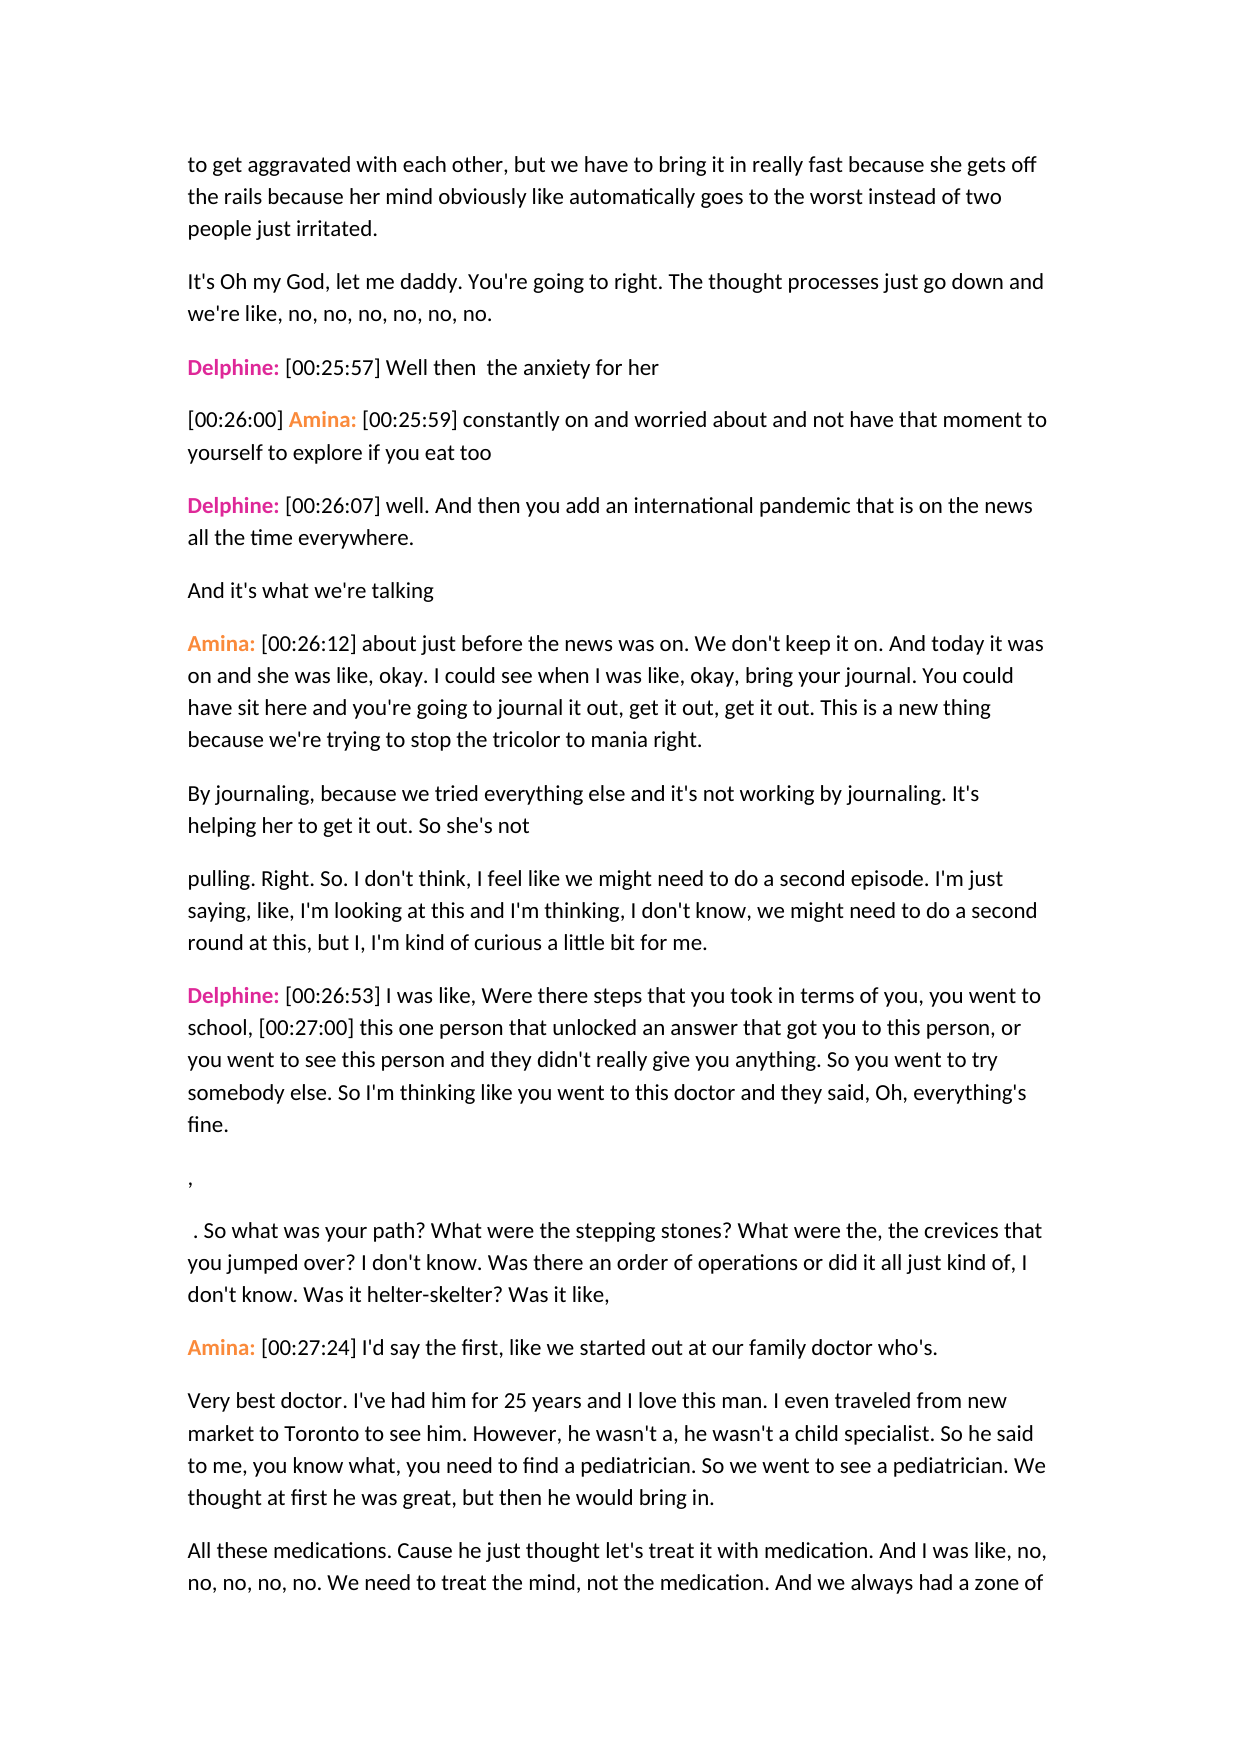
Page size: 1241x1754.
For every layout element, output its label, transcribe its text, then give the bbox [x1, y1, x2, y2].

text [00:26:00] Amina: [00:25:59] constantly on and worried about and not have that moment to yourself to explore if you eat too [187, 406, 1053, 466]
text Delphine: [00:26:53] I was like, Were there steps that you took in terms of you, you went to school, [00:27:00] this one person that unlocked an answer that got you to this person, or you went to see this person and they didn't really give you anything. So you went to try somebody else. So I'm thinking like you went to this doctor and they said, Oh, everything's fine. [187, 981, 1053, 1138]
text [187, 150, 1053, 242]
text It's Oh my God, let me daddy. You're going to right. The thought processes just go down and we're like, no, no, no, no, no, no. [187, 267, 1053, 328]
text , [187, 1163, 1053, 1191]
text Amina: [00:27:24] I'd say the first, like we started out at our family doctor who's. [187, 1333, 1053, 1361]
text pulling. Right. So. I don't think, I feel like we might need to do a second episode. I'm just saying, like, I'm looking at this and I'm thinking, I don't know, we might need to do a second round at this, but I, I'm kind of curious a little bit for me. [187, 864, 1053, 956]
text Delphine: [00:26:07] well. And then you add an international pandemic that is on the news all the time everywhere. [187, 491, 1053, 551]
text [187, 1536, 1053, 1596]
text Amina: [00:26:12] about just before the news was on. We don't keep it on. And today it was on and she was like, okay. I could see when I was like, okay, bring your journal. You could have sit here and you're going to journal it out, get it out, get it out. This is a new thing because we're trying to stop the tricolor to mania right. [187, 629, 1053, 754]
text Delphine: [00:25:57] Well then the anxiety for her [187, 353, 1053, 381]
text . So what was your path? What were the stepping stones? What were the, the crevices that you jumped over? I don't know. Was there an order of operations or did it all just kind of, I don't know. Was it helter-skelter? Was it like, [187, 1216, 1053, 1308]
text Very best doctor. I've had him for 25 years and I love this man. I even traveled from new market to Toronto to see him. However, he wasn't a, he wasn't a child specialist. So he said to me, you know what, you need to find a pediatrician. So we went to see a pediatrician. We thought at first he was great, but then he would bring in. [187, 1386, 1053, 1511]
text And it's what we're talking [187, 576, 1053, 604]
text By journaling, because we tried everything else and it's not working by journaling. It's helping her to get it out. So she's not [187, 779, 1053, 839]
